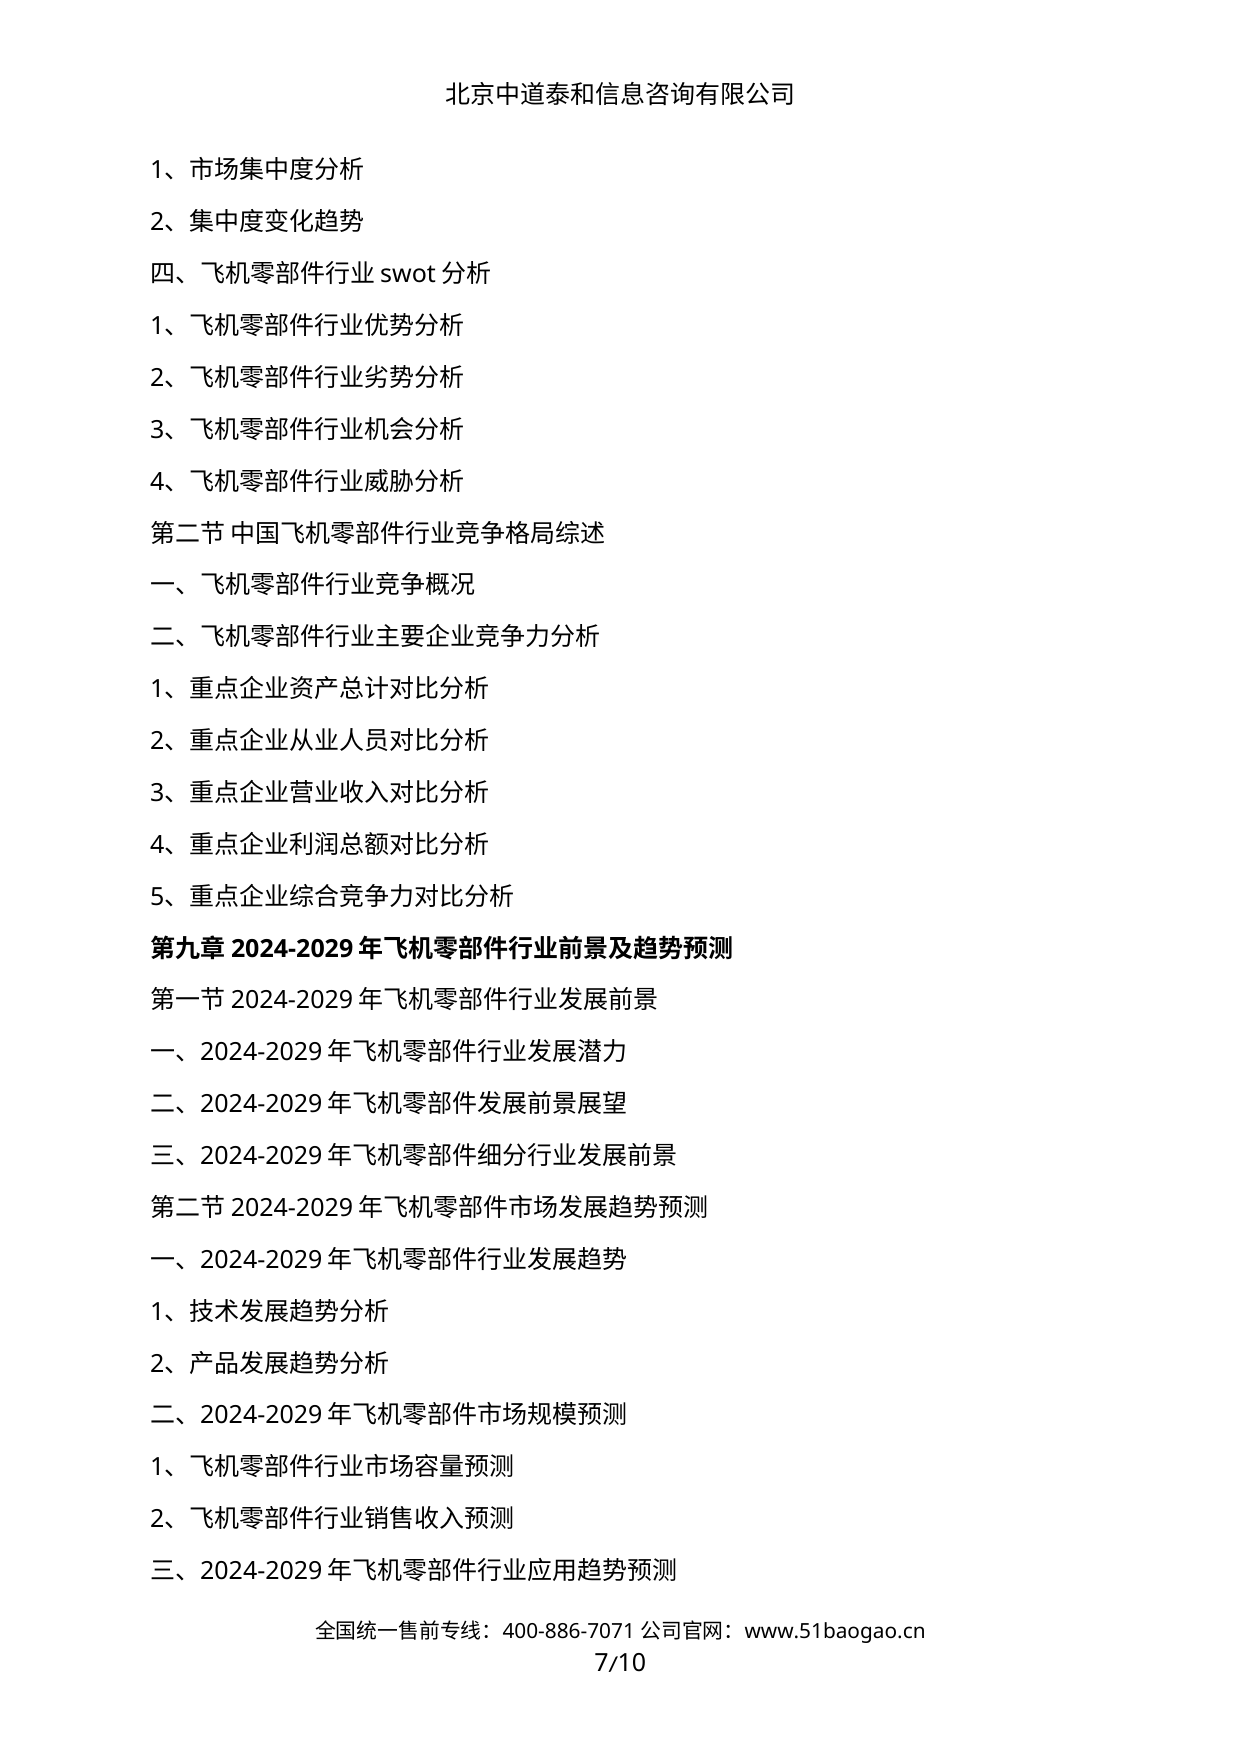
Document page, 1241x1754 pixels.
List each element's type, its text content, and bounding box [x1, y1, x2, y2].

text 1、技术发展趋势分析 [150, 1291, 1090, 1327]
text 1、飞机零部件行业市场容量预测 [150, 1447, 1090, 1483]
text 2、飞机零部件行业劣势分析 [150, 357, 1090, 394]
text 1、重点企业资产总计对比分析 [150, 669, 1090, 705]
text 第二节 中国飞机零部件行业竞争格局综述 [150, 513, 1090, 549]
text 2、飞机零部件行业销售收入预测 [150, 1499, 1090, 1535]
text 第九章 2024-2029年飞机零部件行业前景及趋势预测 [150, 928, 1090, 964]
text 二、飞机零部件行业主要企业竞争力分析 [150, 617, 1090, 653]
text 3、重点企业营业收入对比分析 [150, 772, 1090, 809]
text 二、2024-2029年飞机零部件市场规模预测 [150, 1395, 1090, 1431]
text 3、飞机零部件行业机会分析 [150, 409, 1090, 446]
text 2、重点企业从业人员对比分析 [150, 721, 1090, 757]
text 5、重点企业综合竞争力对比分析 [150, 876, 1090, 912]
text 四、飞机零部件行业swot分析 [150, 254, 1090, 290]
text 1、市场集中度分析 [150, 150, 1090, 186]
text 一、飞机零部件行业竞争概况 [150, 565, 1090, 601]
text 三、2024-2029年飞机零部件细分行业发展前景 [150, 1136, 1090, 1172]
text 一、2024-2029年飞机零部件行业发展趋势 [150, 1239, 1090, 1276]
text 1、飞机零部件行业优势分析 [150, 306, 1090, 342]
text 二、2024-2029年飞机零部件发展前景展望 [150, 1084, 1090, 1120]
text 4、重点企业利润总额对比分析 [150, 824, 1090, 861]
text 第二节 2024-2029年飞机零部件市场发展趋势预测 [150, 1187, 1090, 1224]
text 一、2024-2029年飞机零部件行业发展潜力 [150, 1032, 1090, 1068]
text 4、飞机零部件行业威胁分析 [150, 461, 1090, 497]
text 第一节 2024-2029年飞机零部件行业发展前景 [150, 980, 1090, 1016]
text 2、产品发展趋势分析 [150, 1343, 1090, 1379]
text 三、2024-2029年飞机零部件行业应用趋势预测 [150, 1551, 1090, 1587]
text 2、集中度变化趋势 [150, 202, 1090, 238]
